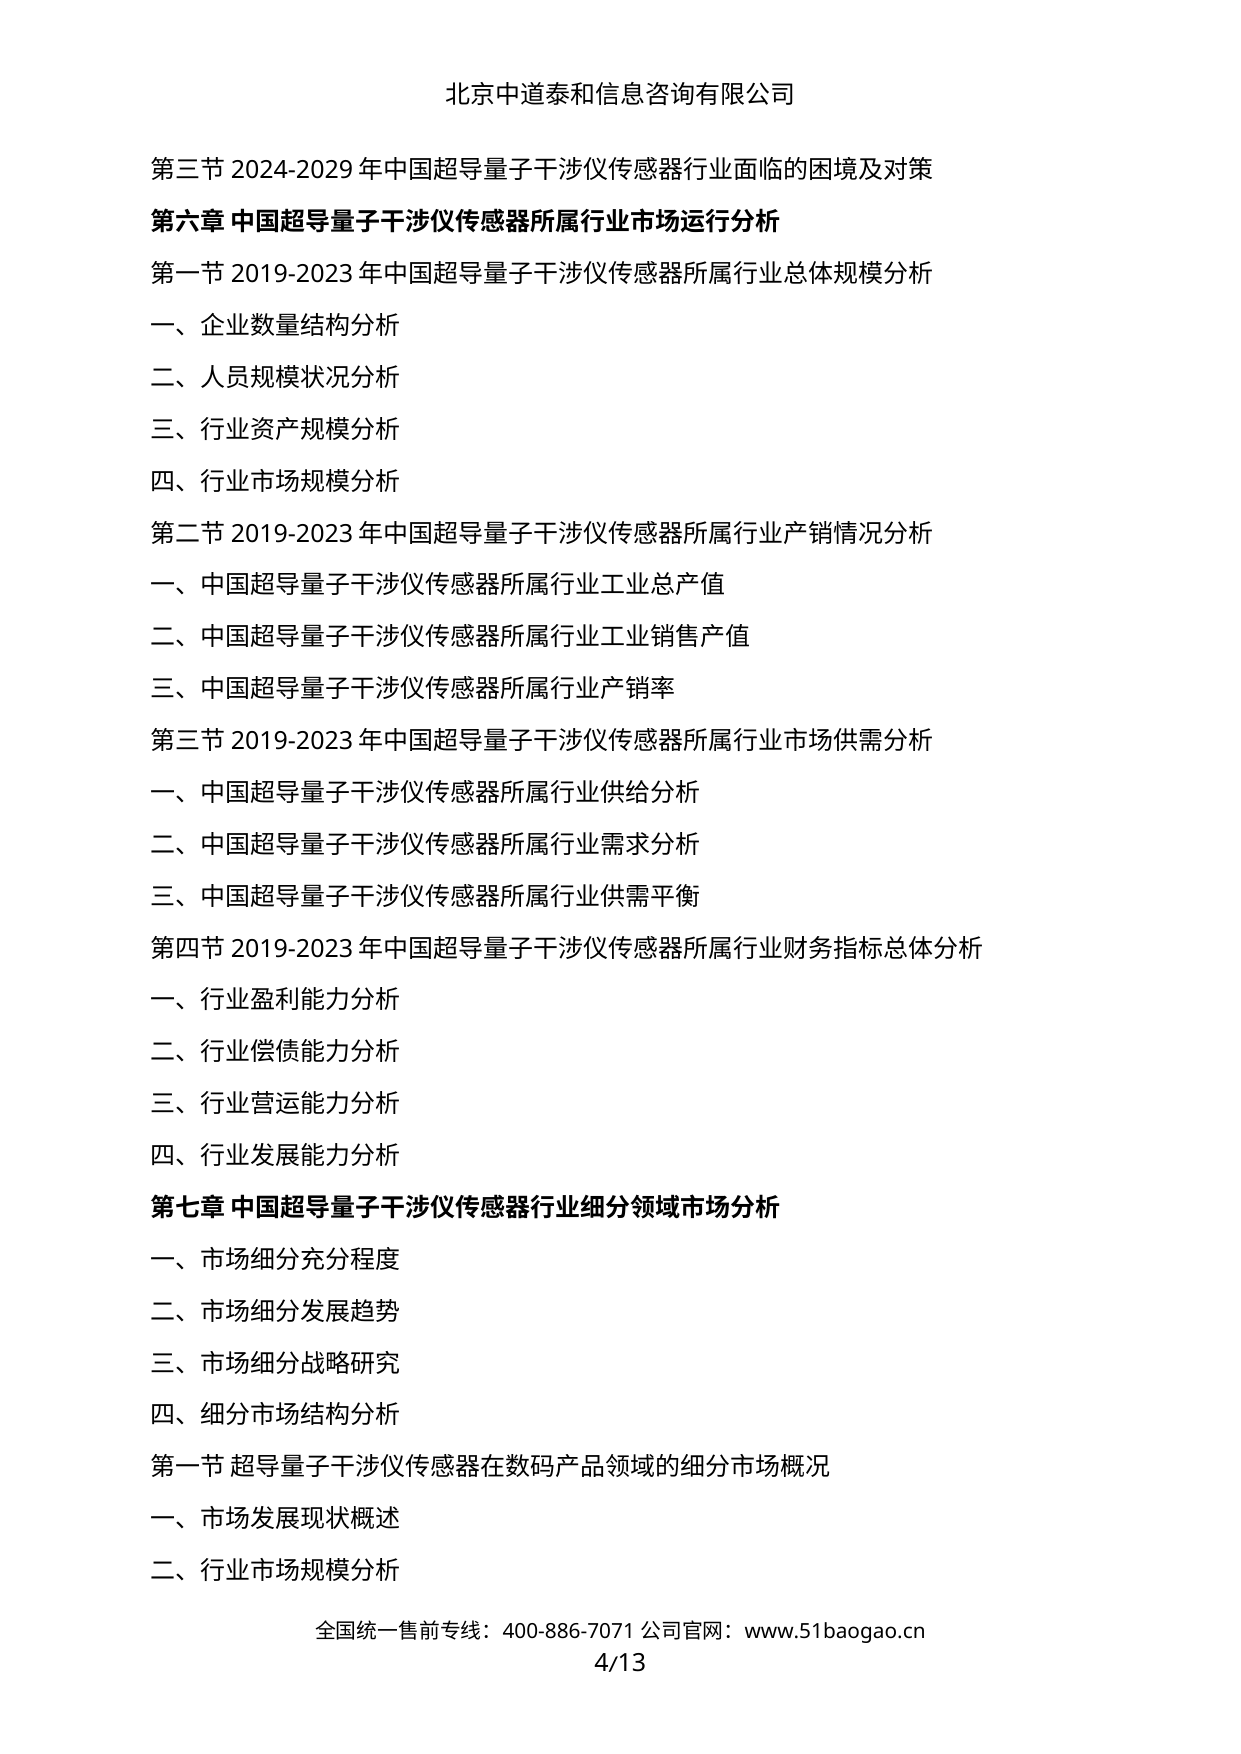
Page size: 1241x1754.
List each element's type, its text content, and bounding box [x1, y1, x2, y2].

text 四、行业市场规模分析 [150, 461, 1090, 497]
text 第一节 超导量子干涉仪传感器在数码产品领域的细分市场概况 [150, 1447, 1090, 1483]
text 二、行业市场规模分析 [150, 1551, 1090, 1587]
text 三、中国超导量子干涉仪传感器所属行业产销率 [150, 669, 1090, 705]
text 二、中国超导量子干涉仪传感器所属行业工业销售产值 [150, 617, 1090, 653]
text 四、行业发展能力分析 [150, 1136, 1090, 1172]
text 一、市场细分充分程度 [150, 1239, 1090, 1276]
text 二、行业偿债能力分析 [150, 1032, 1090, 1068]
text 四、细分市场结构分析 [150, 1395, 1090, 1431]
text 二、人员规模状况分析 [150, 357, 1090, 394]
text 二、中国超导量子干涉仪传感器所属行业需求分析 [150, 824, 1090, 861]
text 一、行业盈利能力分析 [150, 980, 1090, 1016]
text 一、中国超导量子干涉仪传感器所属行业供给分析 [150, 772, 1090, 809]
text 第七章 中国超导量子干涉仪传感器行业细分领域市场分析 [150, 1187, 1090, 1224]
text 三、市场细分战略研究 [150, 1343, 1090, 1379]
text 第六章 中国超导量子干涉仪传感器所属行业市场运行分析 [150, 202, 1090, 238]
text 第二节 2019-2023年中国超导量子干涉仪传感器所属行业产销情况分析 [150, 513, 1090, 549]
text 三、行业资产规模分析 [150, 409, 1090, 446]
text 第三节 2019-2023年中国超导量子干涉仪传感器所属行业市场供需分析 [150, 721, 1090, 757]
text 二、市场细分发展趋势 [150, 1291, 1090, 1327]
text 第一节 2019-2023年中国超导量子干涉仪传感器所属行业总体规模分析 [150, 254, 1090, 290]
text 三、中国超导量子干涉仪传感器所属行业供需平衡 [150, 876, 1090, 912]
text 第四节 2019-2023年中国超导量子干涉仪传感器所属行业财务指标总体分析 [150, 928, 1090, 964]
text 一、市场发展现状概述 [150, 1499, 1090, 1535]
text 三、行业营运能力分析 [150, 1084, 1090, 1120]
text 一、中国超导量子干涉仪传感器所属行业工业总产值 [150, 565, 1090, 601]
text 第三节 2024-2029年中国超导量子干涉仪传感器行业面临的困境及对策 [150, 150, 1090, 186]
text 一、企业数量结构分析 [150, 306, 1090, 342]
